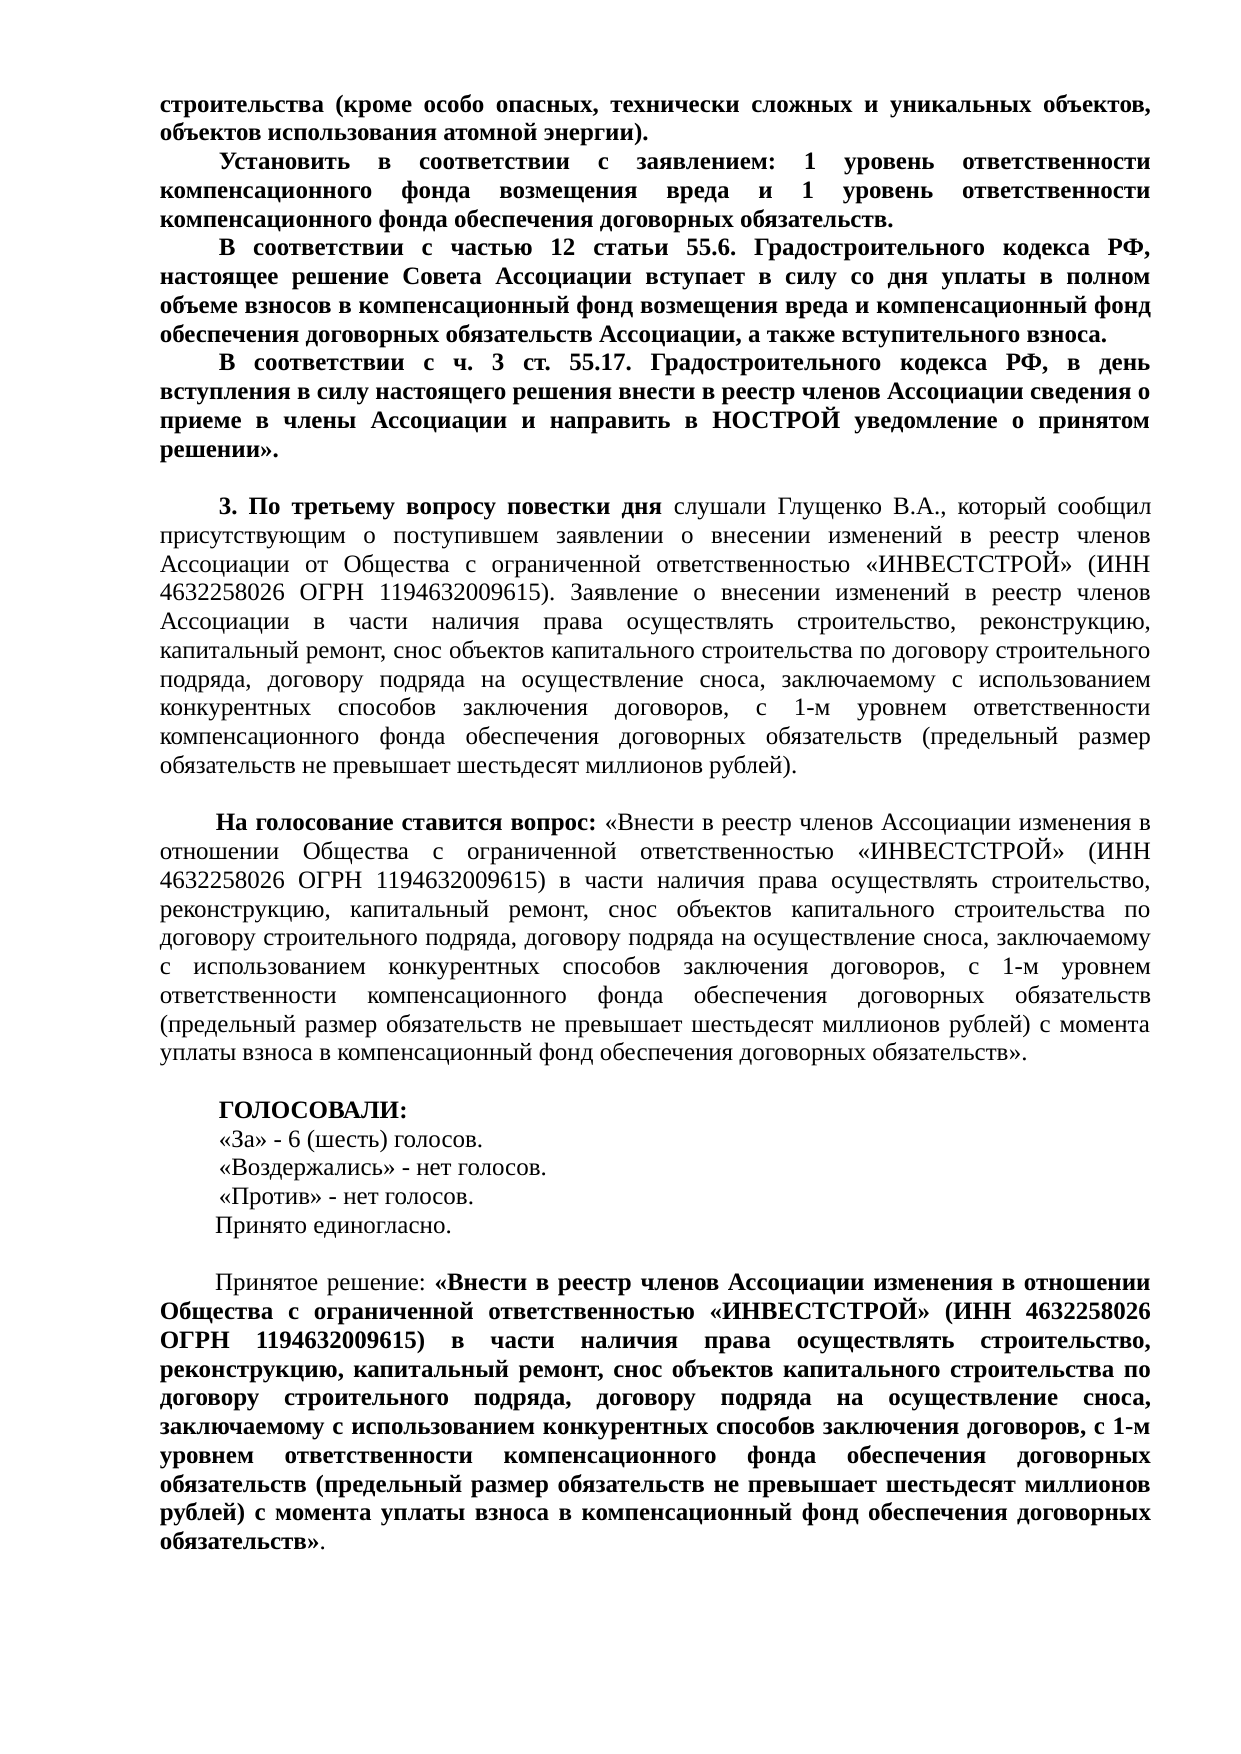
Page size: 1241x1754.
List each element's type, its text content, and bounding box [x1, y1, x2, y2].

text Принято единогласно. [159, 1210, 1152, 1239]
text 3. По третьему вопросу повестки дня слушали Глущенко В.А., который сообщил присутствующим о поступившем заявлении о внесении изменений в реестр членов Ассоциации от Общества с ограниченной ответственностью «ИНВЕСТСТРОЙ» (ИНН 4632258026 ОГРН 1194632009615). Заявление о внесении изменений в реестр членов Ассоциации в части наличия права осуществлять строительство, реконструкцию, капитальный ремонт, снос объектов капитального строительства по договору строительного подряда, договору подряда на осуществление сноса, заключаемому с использованием конкурентных способов заключения договоров, с 1-м уровнем ответственности компенсационного фонда обеспечения договорных обязательств (предельный размер обязательств не превышает шестьдесят миллионов рублей). [159, 491, 1152, 779]
text В соответствии с частью 12 статьи 55.6. Градостроительного кодекса РФ, настоящее решение Совета Ассоциации вступает в силу со дня уплаты в полном объеме взносов в компенсационный фонд возмещения вреда и компенсационный фонд обеспечения договорных обязательств Ассоциации, а также вступительного взноса. [159, 232, 1152, 347]
text «Против» - нет голосов. [159, 1181, 1152, 1210]
text «За» - 6 (шесть) голосов. [159, 1124, 1152, 1152]
text На голосование ставится вопрос: «Внести в реестр членов Ассоциации изменения в отношении Общества с ограниченной ответственностью «ИНВЕСТСТРОЙ» (ИНН 4632258026 ОГРН 1194632009615) в части наличия права осуществлять строительство, реконструкцию, капитальный ремонт, снос объектов капитального строительства по договору строительного подряда, договору подряда на осуществление сноса, заключаемому с использованием конкурентных способов заключения договоров, с 1-м уровнем ответственности компенсационного фонда обеспечения договорных обязательств (предельный размер обязательств не превышает шестьдесят миллионов рублей) с момента уплаты взноса в компенсационный фонд обеспечения договорных обязательств». [159, 807, 1152, 1066]
text «Воздержались» - нет голосов. [159, 1152, 1152, 1181]
text ГОЛОСОВАЛИ: [159, 1095, 1152, 1124]
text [159, 89, 1152, 146]
text Принятое решение: «Внести в реестр членов Ассоциации изменения в отношении Общества с ограниченной ответственностью «ИНВЕСТСТРОЙ» (ИНН 4632258026 ОГРН 1194632009615) в части наличия права осуществлять строительство, реконструкцию, капитальный ремонт, снос объектов капитального строительства по договору строительного подряда, договору подряда на осуществление сноса, заключаемому с использованием конкурентных способов заключения договоров, с 1-м уровнем ответственности компенсационного фонда обеспечения договорных обязательств (предельный размер обязательств не превышает шестьдесят миллионов рублей) с момента уплаты взноса в компенсационный фонд обеспечения договорных обязательств». [159, 1267, 1152, 1555]
text Установить в соответствии с заявлением: 1 уровень ответственности компенсационного фонда возмещения вреда и 1 уровень ответственности компенсационного фонда обеспечения договорных обязательств. [159, 146, 1152, 232]
